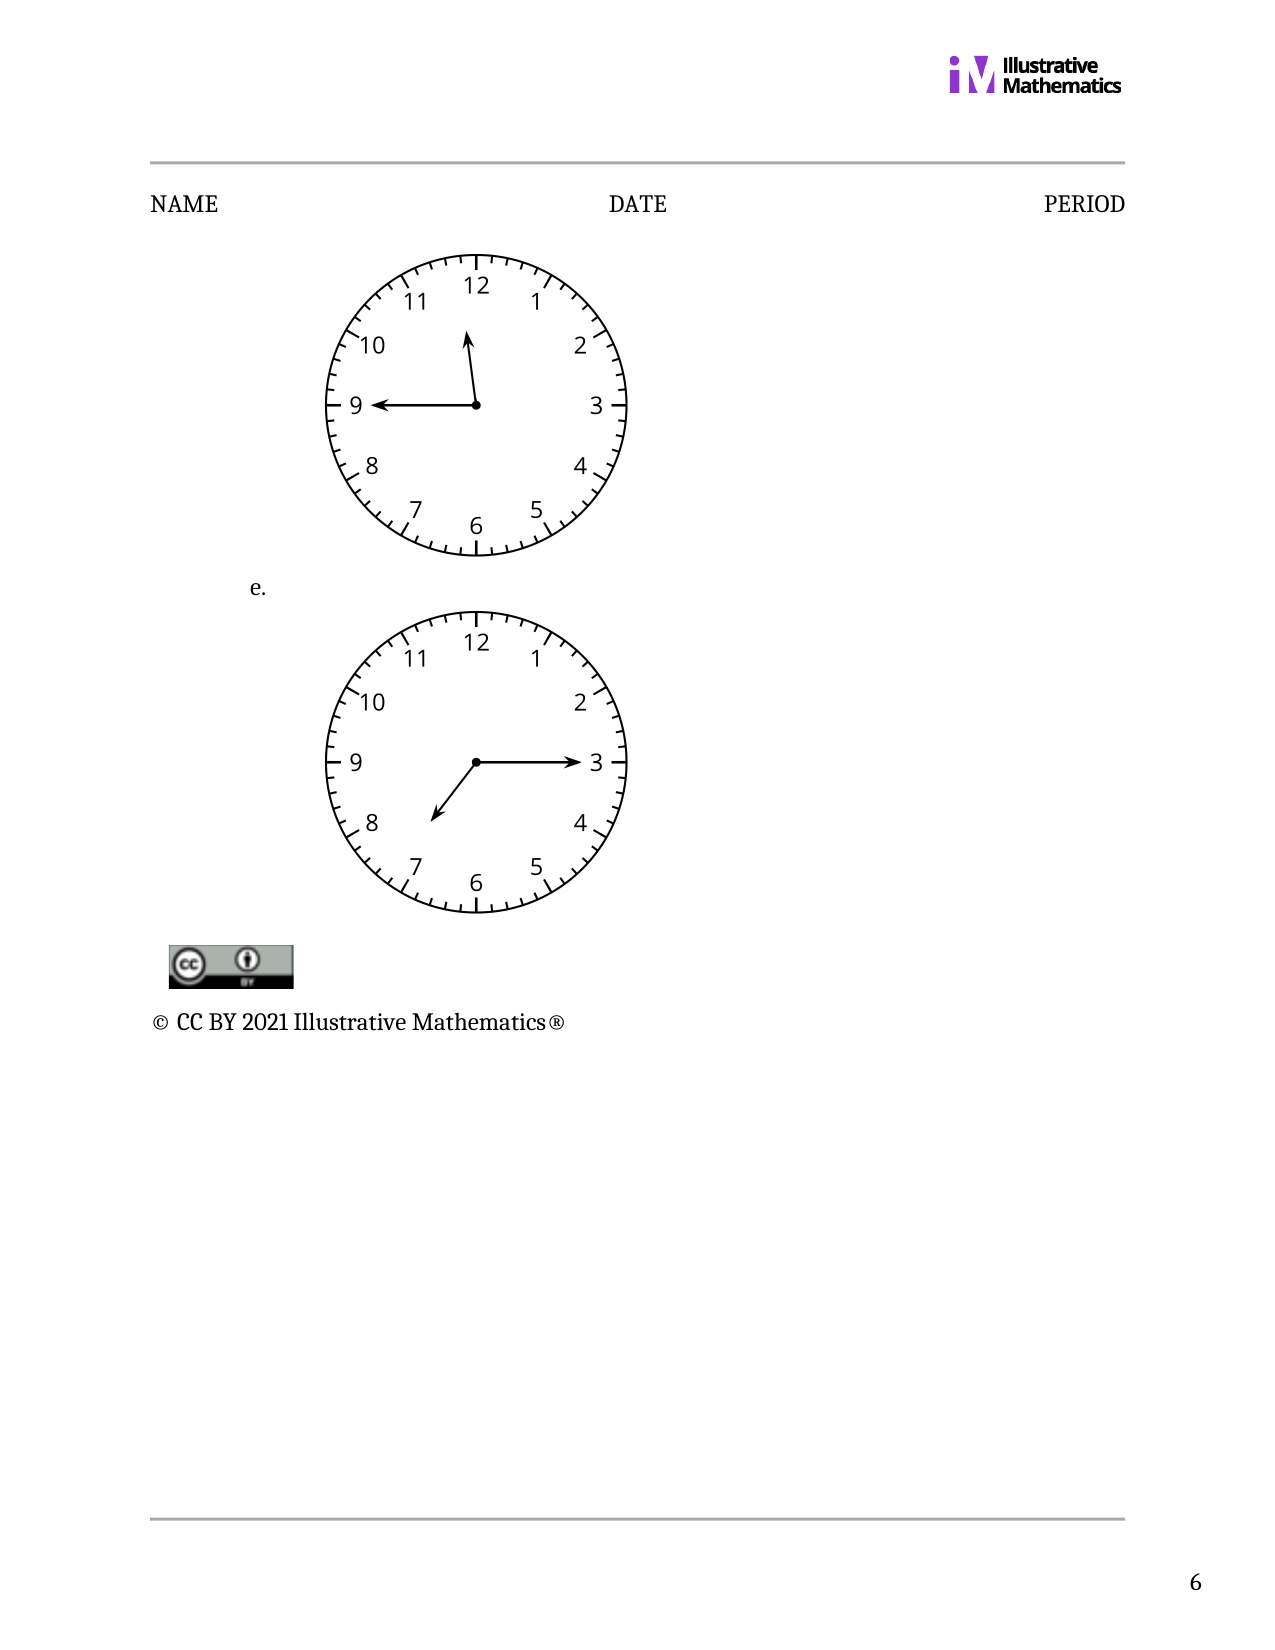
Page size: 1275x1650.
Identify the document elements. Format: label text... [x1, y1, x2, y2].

picture [318, 247, 634, 563]
picture [168, 945, 294, 989]
picture [318, 605, 634, 920]
text © CC BY 2021 Illustrative Mathematics® [150, 1007, 1125, 1036]
picture [949, 55, 1121, 93]
